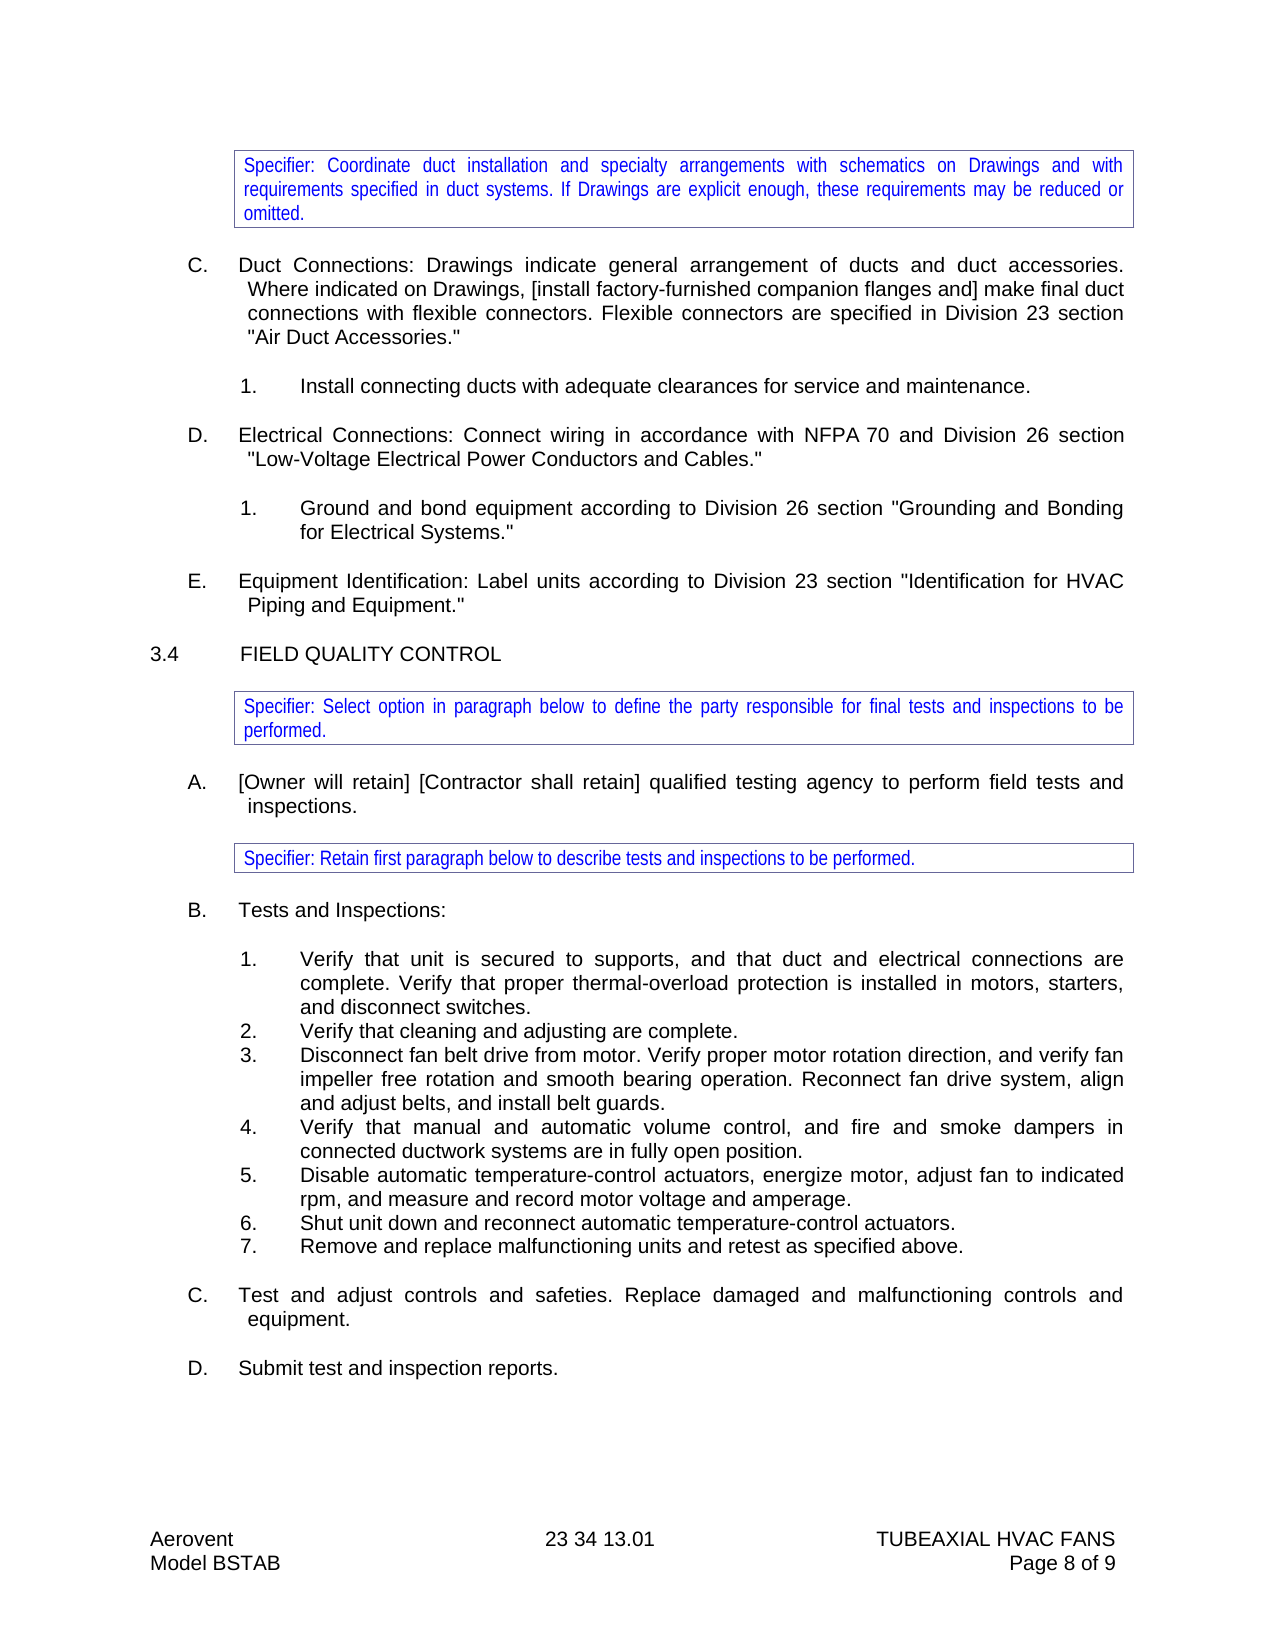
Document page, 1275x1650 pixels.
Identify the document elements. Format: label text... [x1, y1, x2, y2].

text Disable automatic temperature-control actuators, energize motor, adjust fan to indicated rpm, and measure and record motor voltage and amperage. [240, 1162, 1125, 1210]
text Specifier: Select option in paragraph below to define the party responsible for final tests and inspections to be performed. [235, 692, 1133, 744]
text Disconnect fan belt drive from motor. Verify proper motor rotation direction, and verify fan impeller free rotation and smooth bearing operation. Reconnect fan drive system, align and adjust belts, and install belt guards. [240, 1043, 1125, 1114]
text Specifier: Coordinate duct installation and specialty arrangements with schematics on Drawings and with requirements specified in duct systems. If Drawings are explicit enough, these requirements may be reduced or omitted. [235, 151, 1133, 227]
text Equipment Identification: Label units according to Division 23 section "Identification for HVAC Piping and Equipment." [187, 569, 1125, 617]
text Specifier: Retain first paragraph below to describe tests and inspections to be performed. [235, 844, 1133, 872]
text Remove and replace malfunctioning units and retest as specified above. [240, 1234, 1125, 1258]
text Submit test and inspection reports. [187, 1356, 1125, 1380]
text Test and adjust controls and safeties. Replace damaged and malfunctioning controls and equipment. [187, 1283, 1125, 1331]
text Install connecting ducts with adequate clearances for service and maintenance. [240, 374, 1125, 398]
text Electrical Connections: Connect wiring in accordance with NFPA 70 and Division 26 section "Low-Voltage Electrical Power Conductors and Cables." [187, 423, 1125, 471]
text Verify that cleaning and adjusting are complete. [240, 1019, 1125, 1043]
text Verify that unit is secured to supports, and that duct and electrical connections are complete. Verify that proper thermal-overload protection is installed in motors, starters, and disconnect switches. [240, 947, 1125, 1019]
text FIELD QUALITY CONTROL [150, 642, 1125, 666]
text [Owner will retain] [Contractor shall retain] qualified testing agency to perform field tests and inspections. [187, 770, 1125, 818]
text Duct Connections: Drawings indicate general arrangement of ducts and duct accessories. Where indicated on Drawings, [install factory-furnished companion flanges and] make final duct connections with flexible connectors. Flexible connectors are specified in Division 23 section "Air Duct Accessories." [187, 253, 1125, 349]
text Verify that manual and automatic volume control, and fire and smoke dampers in connected ductwork systems are in fully open position. [240, 1114, 1125, 1162]
text Tests and Inspections: [187, 898, 1125, 922]
text Ground and bond equipment according to Division 26 section "Grounding and Bonding for Electrical Systems." [240, 496, 1125, 544]
text Shut unit down and reconnect automatic temperature-control actuators. [240, 1210, 1125, 1234]
